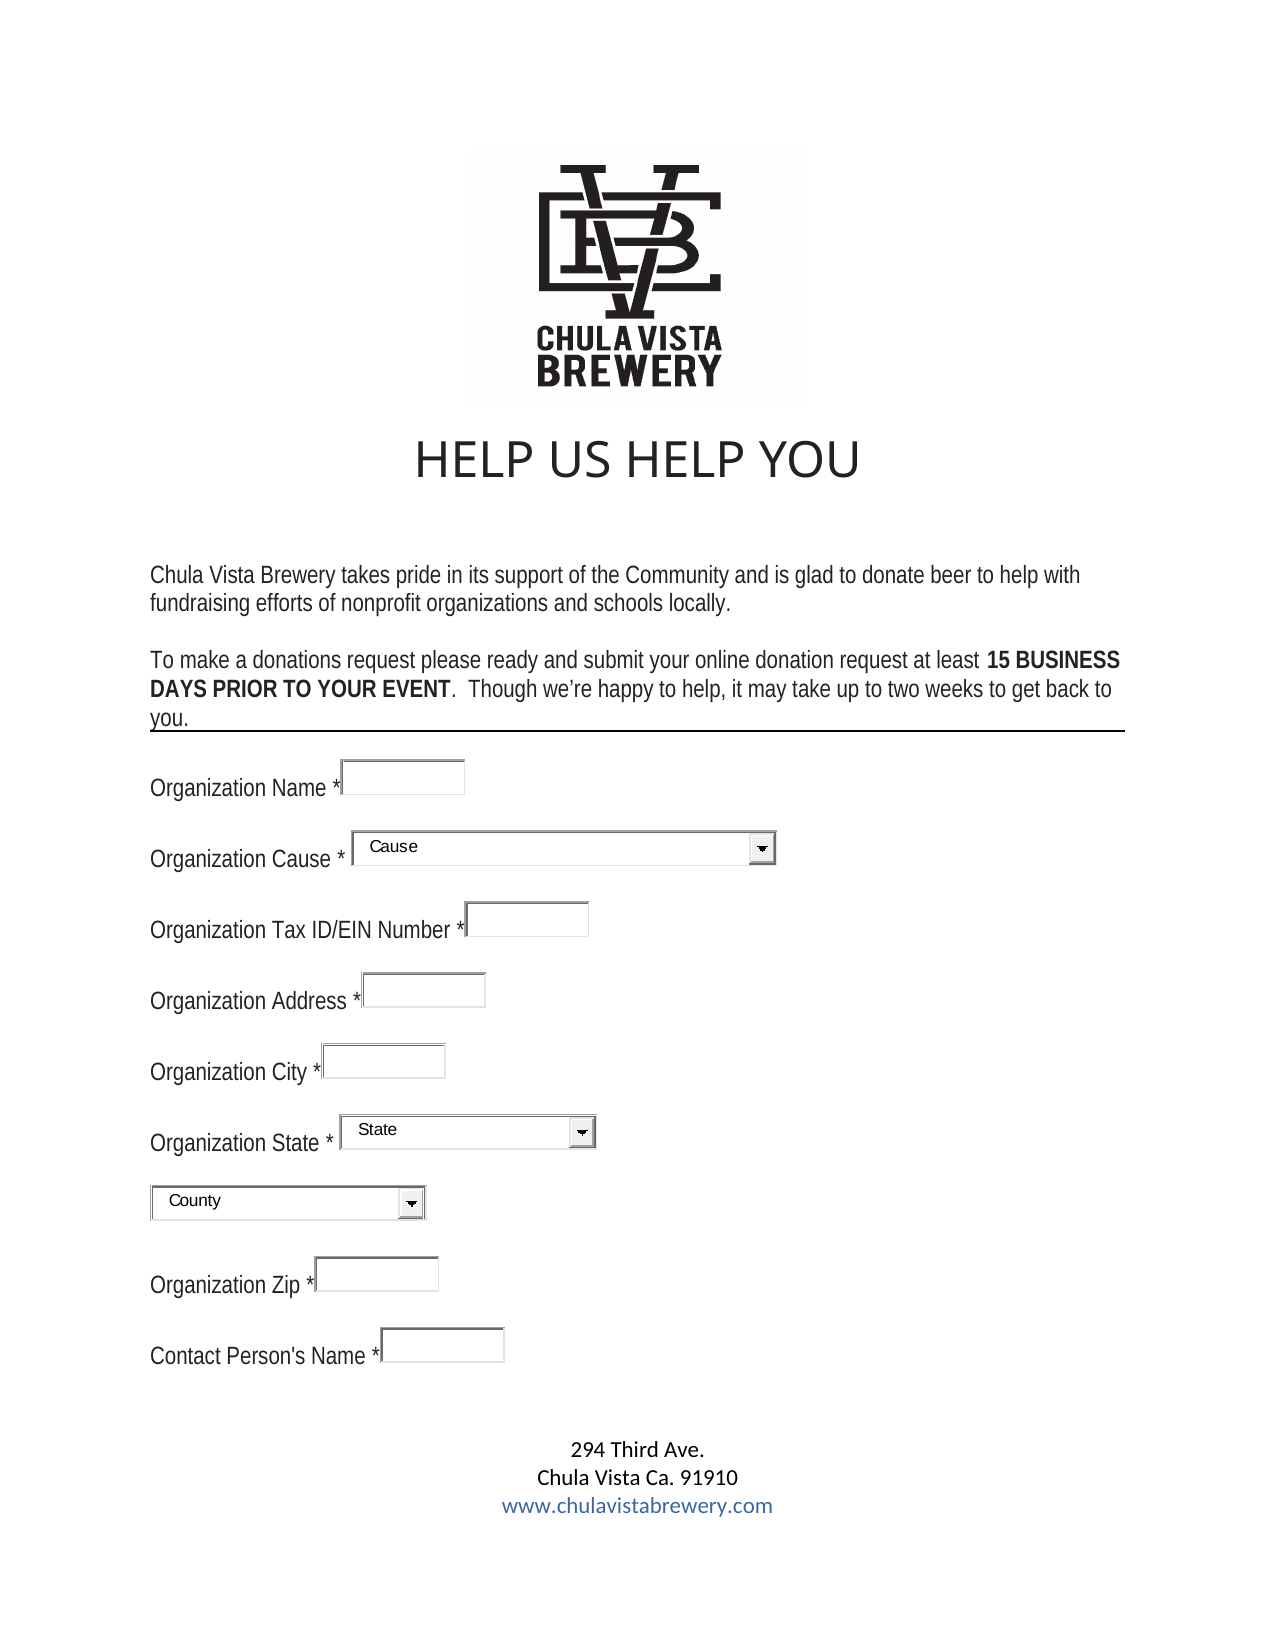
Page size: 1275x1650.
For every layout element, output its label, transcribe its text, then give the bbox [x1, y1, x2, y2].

text Organization Name * [150, 759, 1125, 802]
text Organization Address * [150, 972, 1125, 1015]
text Chula Vista Brewery takes pride in its support of the Community and is glad to donate beer to help with fundraising efforts of nonprofit organizations and schools locally. [150, 560, 1125, 617]
text Organization City * [150, 1043, 1125, 1086]
text Help Us Help You [150, 423, 1125, 492]
text Organization Zip * [150, 1256, 1125, 1299]
text Organization Tax ID/EIN Number * [150, 901, 1125, 944]
text Contact Person's Name * [150, 1327, 1125, 1369]
text Organization County * [150, 1185, 1125, 1228]
text Organization State * [150, 1114, 1125, 1157]
text To make a donations request please ready and submit your online donation request at least 15 BUSINESS DAYS PRIOR TO YOUR EVENT. Though we’re happy to help, it may take up to two weeks to get back to you. [150, 645, 1125, 730]
text Organization Cause * [150, 830, 1125, 873]
